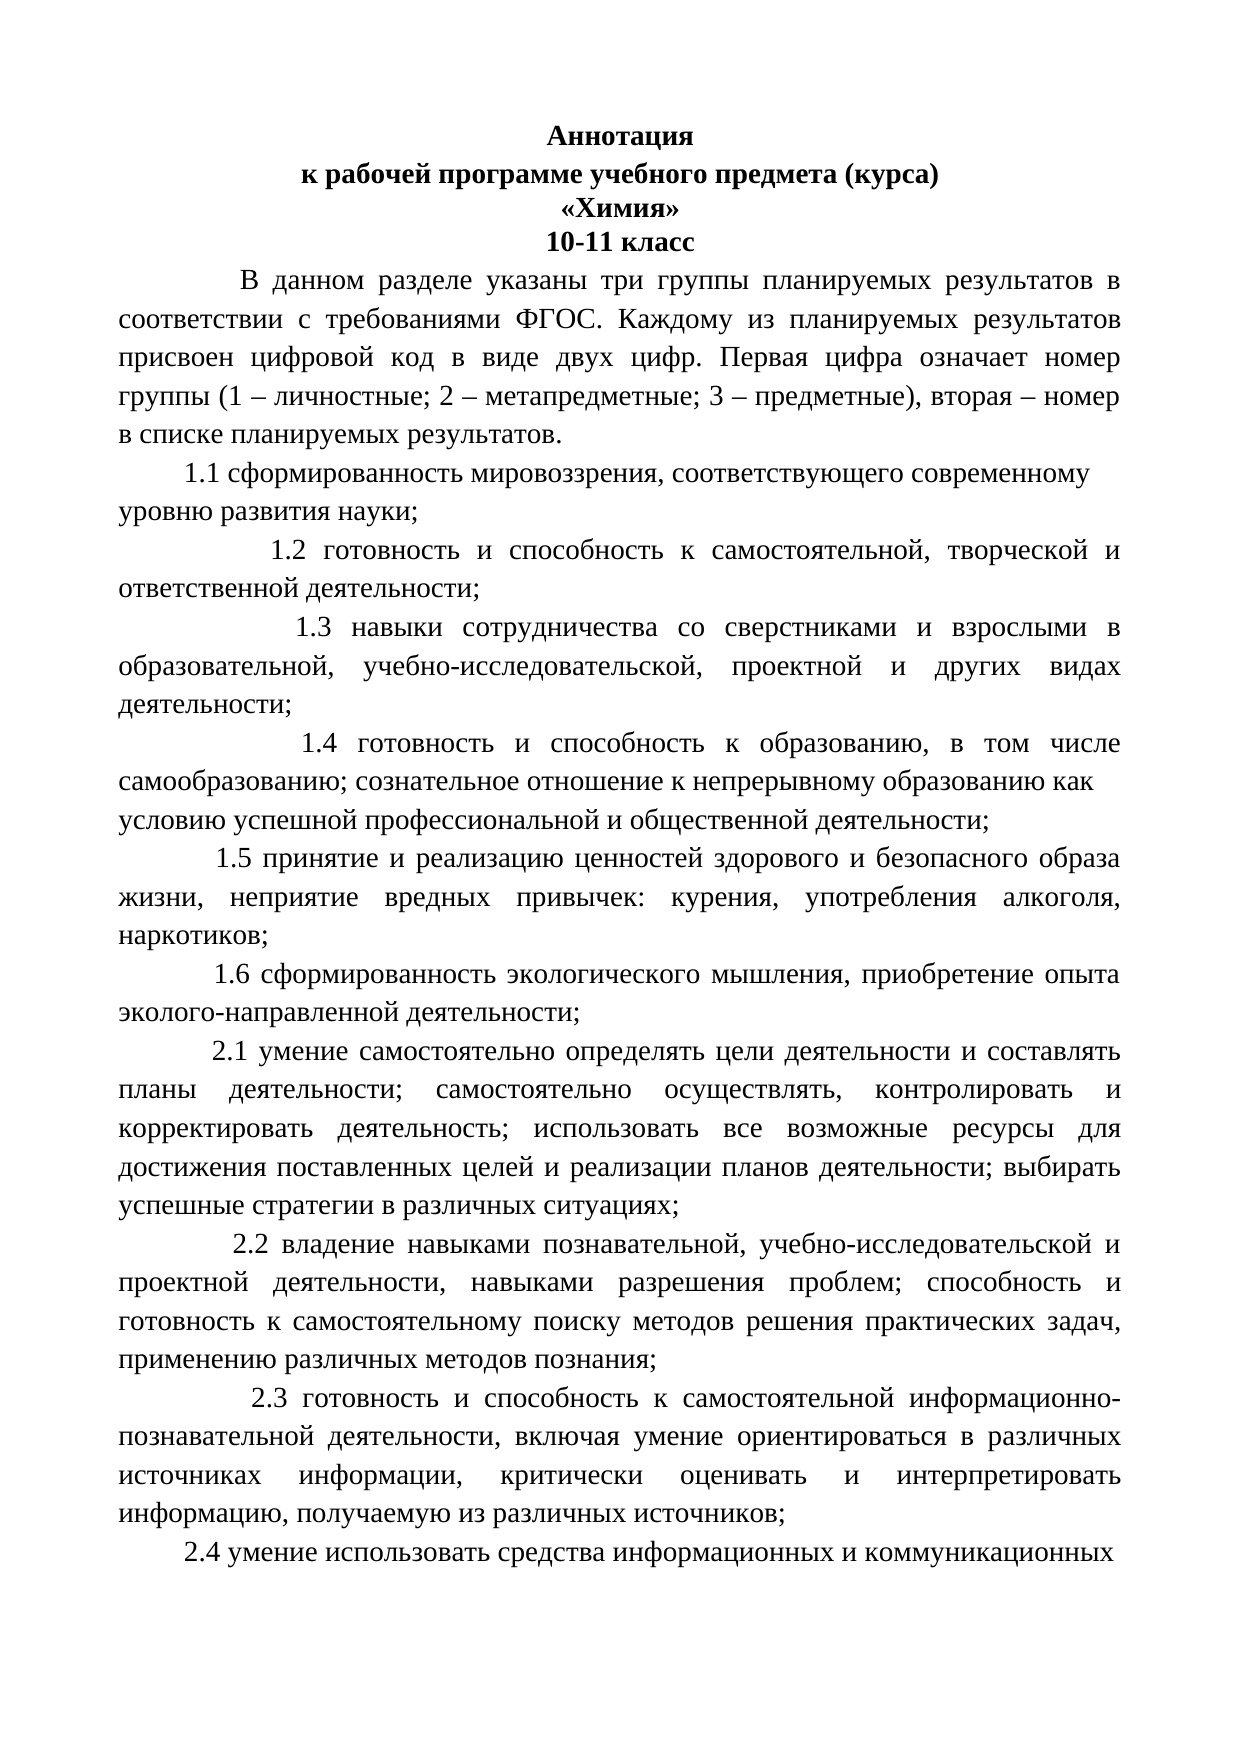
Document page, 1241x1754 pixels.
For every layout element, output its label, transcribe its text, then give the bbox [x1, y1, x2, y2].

text Аннотация [118, 118, 1122, 152]
text 1.6 сформированность экологического мышления, приобретение опыта эколого-направленной деятельности; [118, 956, 1122, 1028]
text 1.5 принятие и реализацию ценностей здорового и безопасного образа жизни, неприятие вредных привычек: курения, употребления алкоголя, наркотиков; [118, 840, 1122, 951]
text «Химия» [118, 190, 1122, 224]
text 10-11 класс [118, 224, 1122, 257]
text условию успешной профессиональной и общественной деятельности; [118, 802, 1122, 835]
text 2.1 умение самостоятельно определять цели деятельности и составлять планы деятельности; самостоятельно осуществлять, контролировать и корректировать деятельность; использовать все возможные ресурсы для достижения поставленных целей и реализации планов деятельности; выбирать успешные стратегии в различных ситуациях; [118, 1033, 1122, 1221]
text В данном разделе указаны три группы планируемых результатов в соответствии с требованиями ФГОС. Каждому из планируемых результатов присвоен цифровой код в виде двух цифр. Первая цифра означает номер группы (1 – личностные; 2 – метапредметные; 3 – предметные), вторая – номер в списке планируемых результатов. [118, 262, 1122, 450]
text уровню развития науки; [118, 493, 1122, 527]
text 2.3 готовность и способность к самостоятельной информационно-познавательной деятельности, включая умение ориентироваться в различных источниках информации, критически оценивать и интерпретировать информацию, получаемую из различных источников; [118, 1380, 1122, 1529]
text 1.2 готовность и способность к самостоятельной, творческой и ответственной деятельности; [118, 532, 1122, 604]
text 2.2 владение навыками познавательной, учебно-исследовательской и проектной деятельности, навыками разрешения проблем; способность и готовность к самостоятельному поиску методов решения практических задач, применению различных методов познания; [118, 1226, 1122, 1375]
text 1.1 сформированность мировоззрения, соответствующего современному [118, 455, 1122, 488]
text 1.3 навыки сотрудничества со сверстниками и взрослыми в образовательной, учебно-исследовательской, проектной и других видах деятельности; [118, 609, 1122, 720]
text 2.4 умение использовать средства информационных и коммуникационных [118, 1534, 1122, 1568]
text к рабочей программе учебного предмета (курса) [118, 157, 1122, 190]
text 1.4 готовность и способность к образованию, в том числе самообразованию; сознательное отношение к непрерывному образованию как [118, 725, 1122, 797]
